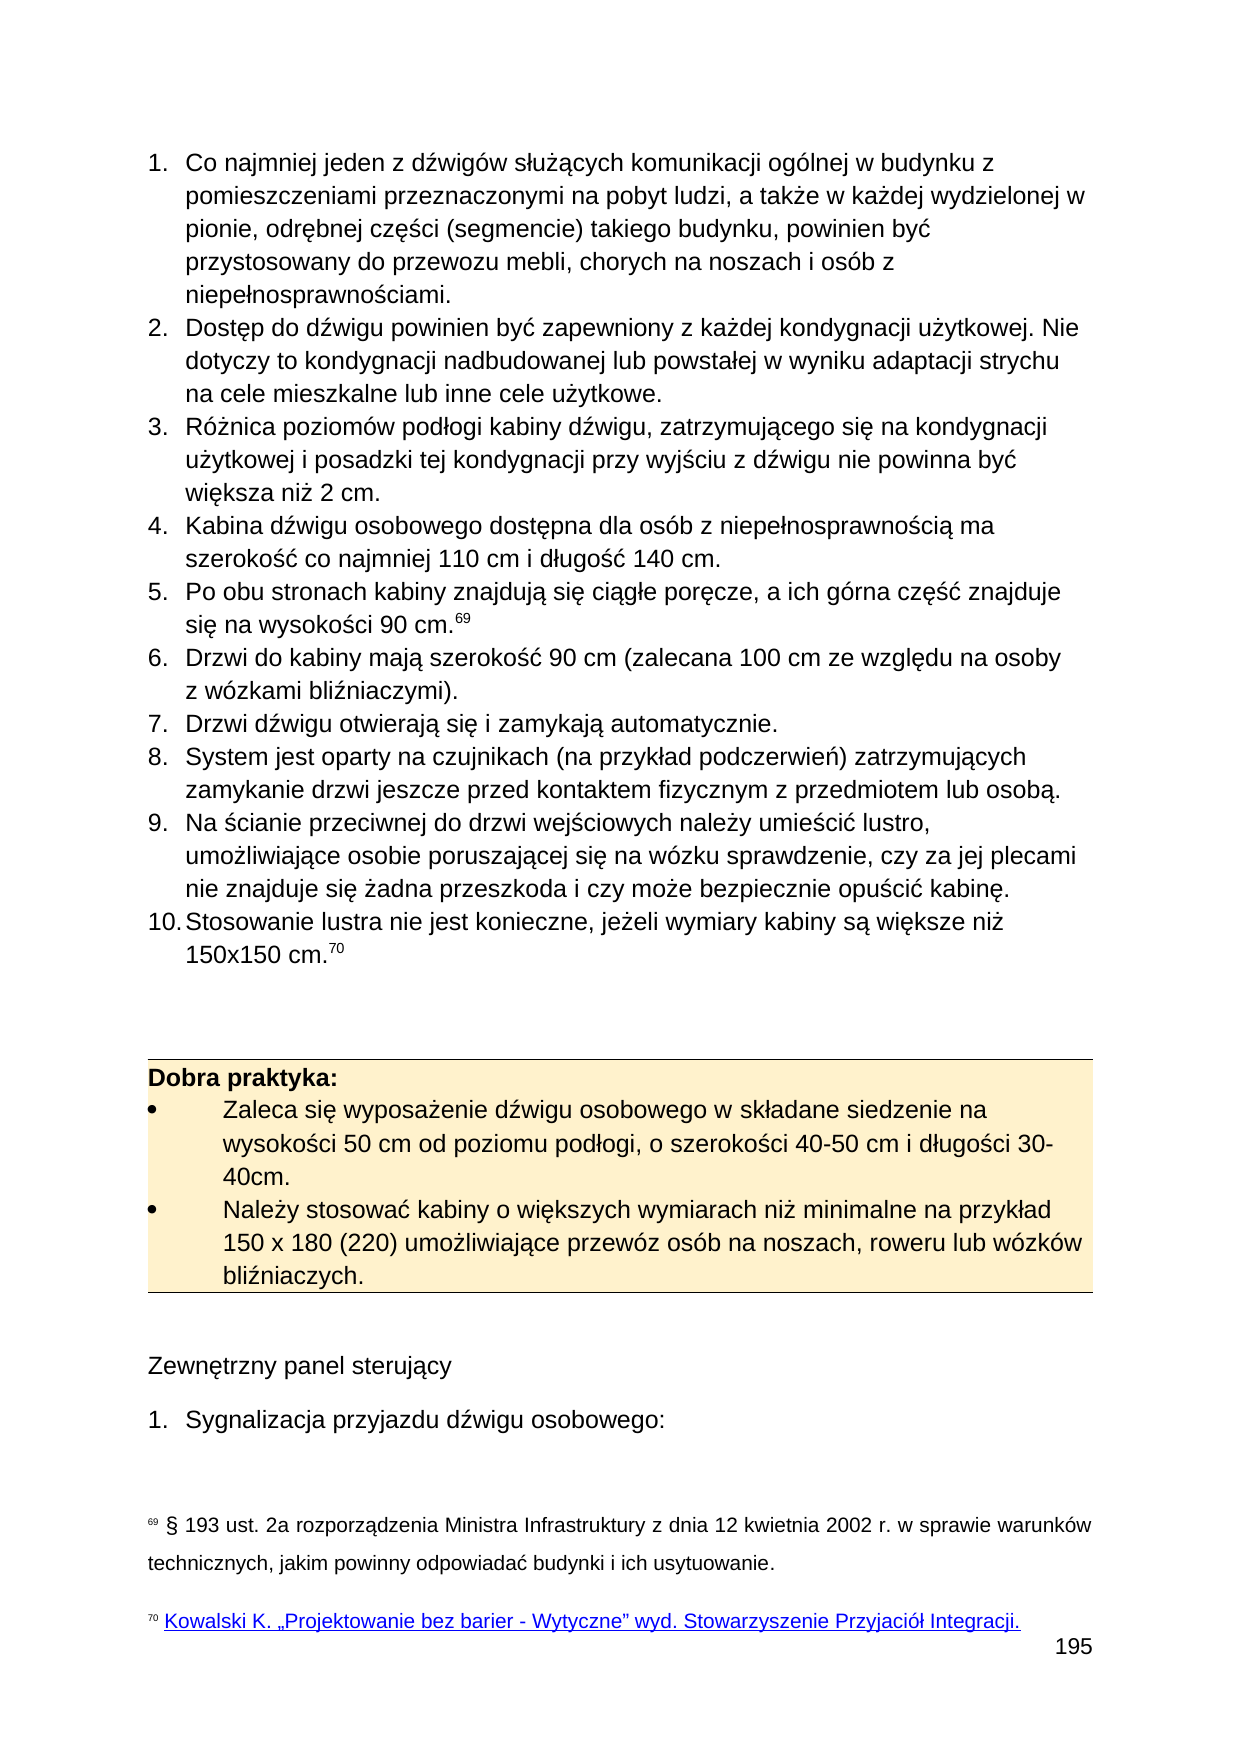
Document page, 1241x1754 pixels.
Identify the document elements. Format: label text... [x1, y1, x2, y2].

list Dostęp do dźwigu powinien być zapewniony z każdej kondygnacji użytkowej. Nie dotyczy to kondygnacji nadbudowanej lub powstałej w wyniku adaptacji strychu na cele mieszkalne lub inne cele użytkowe. [148, 313, 1093, 407]
list Na ścianie przeciwnej do drzwi wejściowych należy umieścić lustro, umożliwiające osobie poruszającej się na wózku sprawdzenie, czy za jej plecami nie znajduje się żadna przeszkoda i czy może bezpiecznie opuścić kabinę. [148, 808, 1093, 903]
list Co najmniej jeden z dźwigów służących komunikacji ogólnej w budynku z pomieszczeniami przeznaczonymi na pobyt ludzi, a także w każdej wydzielonej w pionie, odrębnej części (segmencie) takiego budynku, powinien być przystosowany do przewozu mebli, chorych na noszach i osób z niepełnosprawnościami. [148, 148, 1093, 308]
list Drzwi do kabiny mają szerokość 90 cm (zalecana 100 cm ze względu na osoby z wózkami bliźniaczymi). [148, 643, 1093, 705]
list Stosowanie lustra nie jest konieczne, jeżeli wymiary kabiny są większe niż 150x150 cm. [148, 907, 1093, 969]
list Sygnalizacja przyjazdu dźwigu osobowego: [148, 1405, 1093, 1433]
text Zewnętrzny panel sterujący [148, 1351, 1093, 1379]
list System jest oparty na czujnikach (na przykład podczerwień) zatrzymujących zamykanie drzwi jeszcze przed kontaktem fizycznym z przedmiotem lub osobą. [148, 742, 1093, 804]
text Dobra praktyka: [148, 1060, 1093, 1091]
list Należy stosować kabiny o większych wymiarach niż minimalne na przykład 150 x 180 (220) umożliwiające przewóz osób na noszach, roweru lub wózków bliźniaczych. [148, 1192, 1093, 1292]
list Zaleca się wyposażenie dźwigu osobowego w składane siedzenie na wysokości 50 cm od poziomu podłogi, o szerokości 40-50 cm i długości 30-40cm. [148, 1092, 1093, 1190]
list Kabina dźwigu osobowego dostępna dla osób z niepełnosprawnością ma szerokość co najmniej 110 cm i długość 140 cm. [148, 511, 1093, 573]
list Różnica poziomów podłogi kabiny dźwigu, zatrzymującego się na kondygnacji użytkowej i posadzki tej kondygnacji przy wyjściu z dźwigu nie powinna być większa niż 2 cm. [148, 412, 1093, 507]
list Po obu stronach kabiny znajdują się ciągłe poręcze, a ich górna część znajduje się na wysokości 90 cm. [148, 577, 1093, 639]
list Drzwi dźwigu otwierają się i zamykają automatycznie. [148, 709, 1093, 738]
